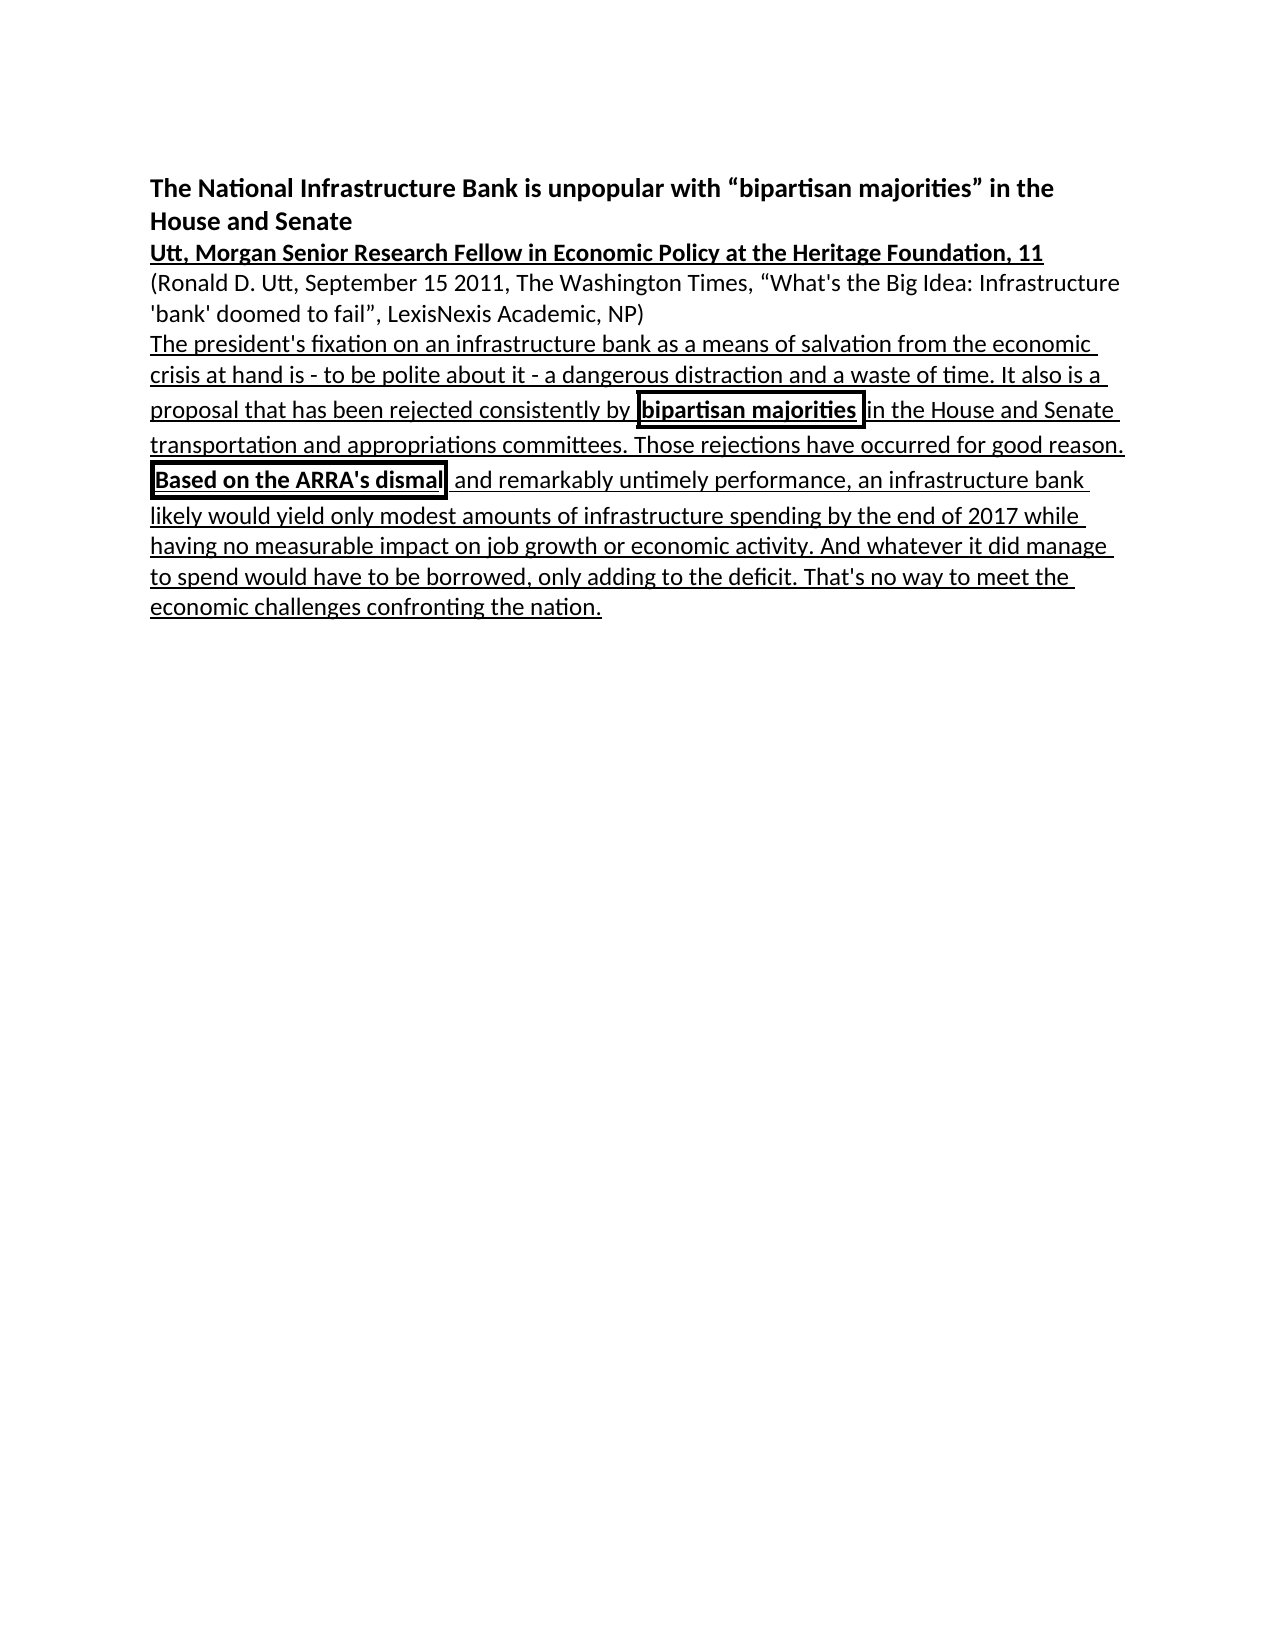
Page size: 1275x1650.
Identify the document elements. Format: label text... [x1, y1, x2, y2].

text Utt, Morgan Senior Research Fellow in Economic Policy at the Heritage Foundation, 11 (Ronald D. Utt, September 15 2011, The Washington Times, “What's the Big Idea: Infrastructure 'bank' doomed to fail”, LexisNexis Academic, NP) [150, 237, 1125, 328]
text The president's fixation on an infrastructure bank as a means of salvation from the economic crisis at hand is - to be polite about it - a dangerous distraction and a waste of time. It also is a proposal that has been rejected consistently by bipartisan majorities in the House and Senate transportation and appropriations committees. Those rejections have occurred for good reason. Based on the ARRA's dismal and remarkably untimely performance, an infrastructure bank likely would yield only modest amounts of infrastructure spending by the end of 2017 while having no measurable impact on job growth or economic activity. And whatever it did manage to spend would have to be borrowed, only adding to the deficit. That's no way to meet the economic challenges confronting the nation. [150, 457, 1125, 622]
subtitle The National Infrastructure Bank is unpopular with “bipartisan majorities” in the House and Senate [150, 171, 1125, 237]
text The president's fixation on an infrastructure bank as a means of salvation from the economic crisis at hand is - to be polite about it - a dangerous distraction and a waste of time. It also is a proposal that has been rejected consistently by bipartisan majorities in the House and Senate transportation and appropriations committees. Those rejections have occurred for good reason. Based on the ARRA's dismal and remarkably untimely performance, an infrastructure bank likely would yield only modest amounts of infrastructure spending by the end of 2017 while having no measurable impact on job growth or economic activity. And whatever it did manage to spend would have to be borrowed, only adding to the deficit. That's no way to meet the economic challenges confronting the nation. [150, 328, 1125, 455]
